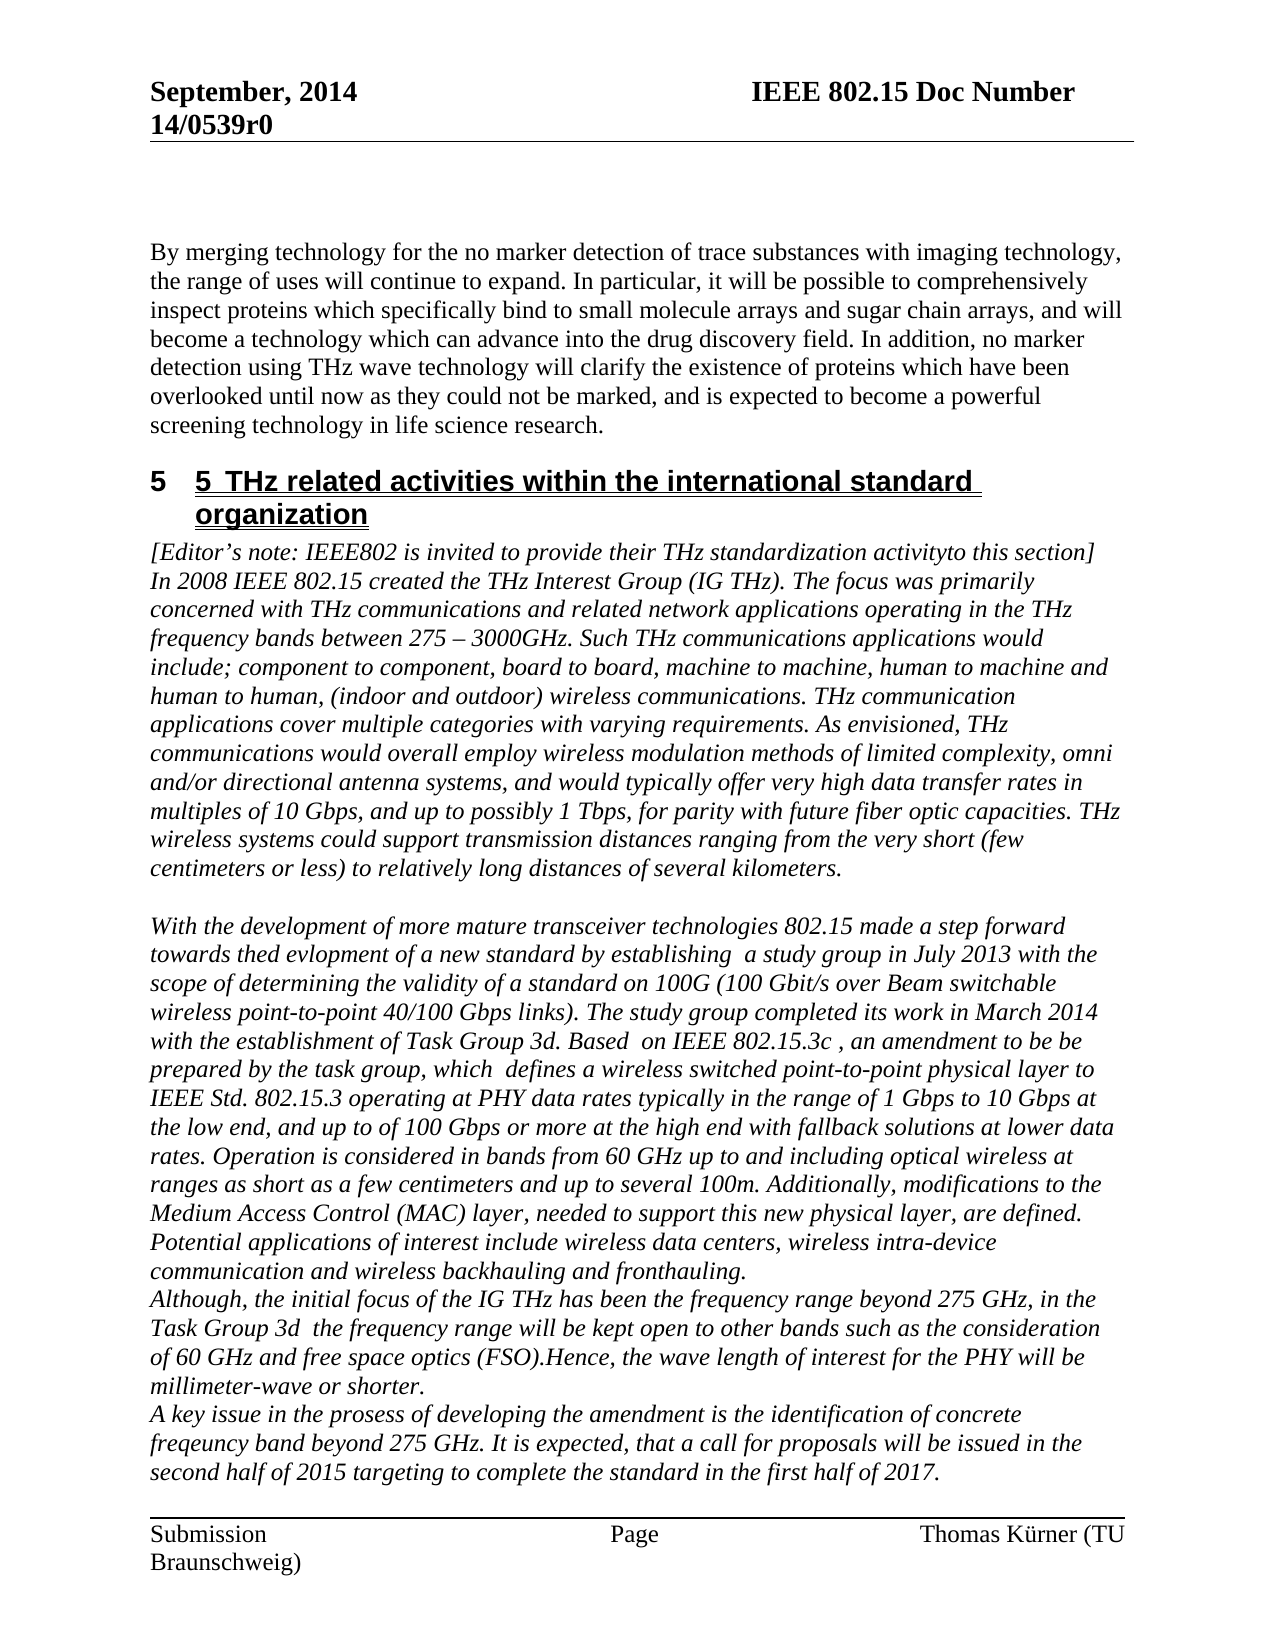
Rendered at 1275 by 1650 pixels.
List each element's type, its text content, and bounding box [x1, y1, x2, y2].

text A key issue in the prosess of developing the amendment is the identification of concrete freqeuncy band beyond 275 GHz. It is expected, that a call for proposals will be issued in the second half of 2015 targeting to complete the standard in the first half of 2017. [150, 1399, 1125, 1486]
subtitle 5 THz related activities within the international standard organization [150, 464, 1125, 531]
text Although, the initial focus of the IG THz has been the frequency range beyond 275 GHz, in the Task Group 3d the frequency range will be kept open to other bands such as the consideration of 60 GHz and free space optics (FSO).Hence, the wave length of interest for the PHY will be millimeter-wave or shorter. [150, 1284, 1125, 1399]
text With the development of more mature transceiver technologies 802.15 made a step forward towards thed evlopment of a new standard by establishing a study group in July 2013 with the scope of determining the validity of a standard on 100G (100 Gbit/s over Beam switchable wireless point-to-point 40/100 Gbps links). The study group completed its work in March 2014 with the establishment of Task Group 3d. Based on IEEE 802.15.3c , an amendment to be be prepared by the task group, which defines a wireless switched point-to-point physical layer to IEEE Std. 802.15.3 operating at PHY data rates typically in the range of 1 Gbps to 10 Gbps at the low end, and up to of 100 Gbps or more at the high end with fallback solutions at lower data rates. Operation is considered in bands from 60 GHz up to and including optical wireless at ranges as short as a few centimeters and up to several 100m. Additionally, modifications to the Medium Access Control (MAC) layer, needed to support this new physical layer, are defined. Potential applications of interest include wireless data centers, wireless intra-device communication and wireless backhauling and fronthauling. [150, 911, 1125, 1284]
text In 2008 IEEE 802.15 created the THz Interest Group (IG THz). The focus was primarily concerned with THz communications and related network applications operating in the THz frequency bands between 275 – 3000GHz. Such THz communications applications would include; component to component, board to board, machine to machine, human to machine and human to human, (indoor and outdoor) wireless communications. THz communication applications cover multiple categories with varying requirements. As envisioned, THz communications would overall employ wireless modulation methods of limited complexity, omni and/or directional antenna systems, and would typically offer very high data transfer rates in multiples of 10 Gbps, and up to possibly 1 Tbps, for parity with future fiber optic capacities. THz wireless systems could support transmission distances ranging from the very short (few centimeters or less) to relatively long distances of several kilometers. [150, 566, 1125, 882]
text [Editor’s note: IEEE802 is invited to provide their THz standardization activityto this section] [150, 537, 1125, 566]
text By merging technology for the no marker detection of trace substances with imaging technology, the range of uses will continue to expand. In particular, it will be possible to comprehensively inspect proteins which specifically bind to small molecule arrays and sugar chain arrays, and will become a technology which can advance into the drug discovery field. In addition, no marker detection using THz wave technology will clarify the existence of proteins which have been overlooked until now as they could not be marked, and is expected to become a powerful screening technology in life science research. [150, 237, 1125, 439]
